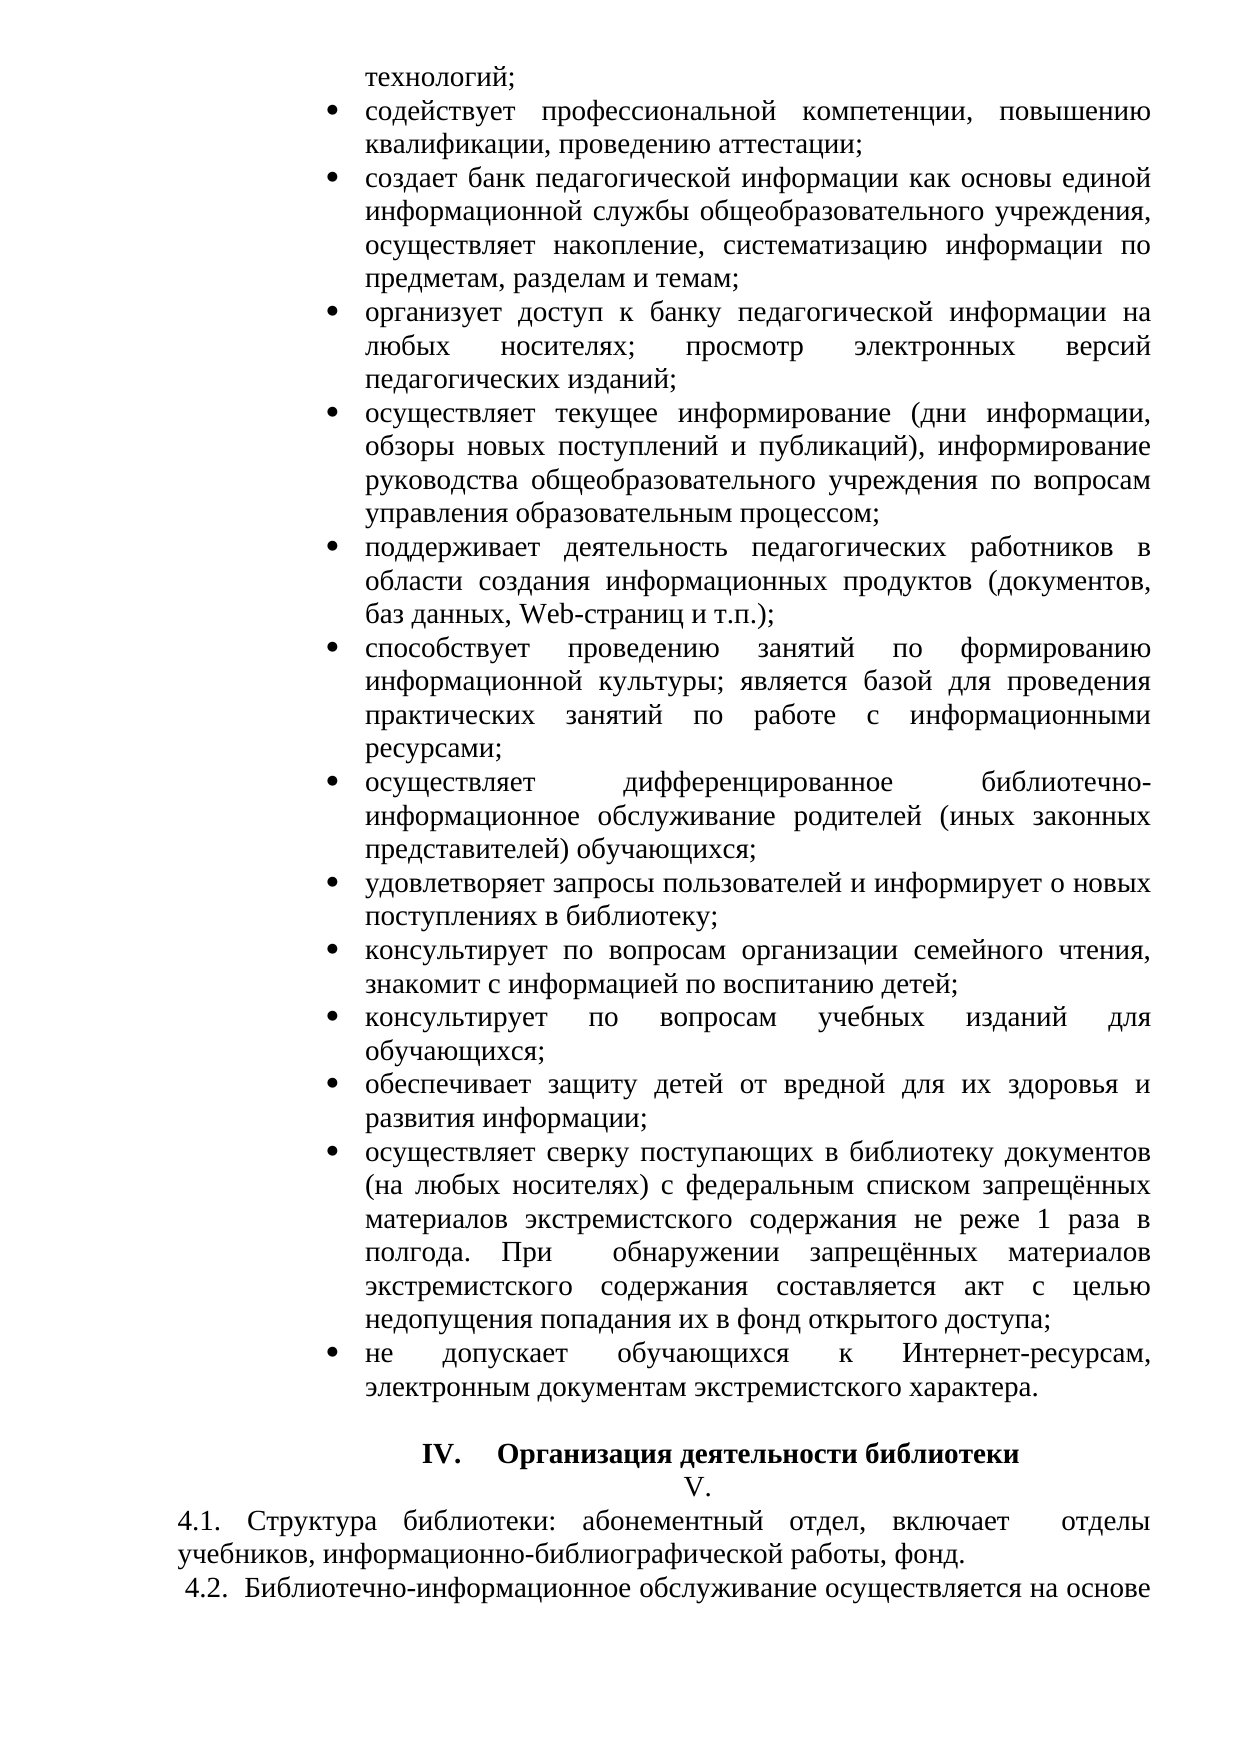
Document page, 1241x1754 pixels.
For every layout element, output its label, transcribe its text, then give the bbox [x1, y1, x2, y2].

list консультирует по вопросам организации семейного чтения, знакомит с информацией по воспитанию детей; [327, 932, 1152, 999]
text 4.1. Структура библиотеки: абонементный отдел, включает отделы учебников, информационно-библиографической работы, фонд. [177, 1503, 1152, 1570]
list содействует профессиональной компетенции, повышению квалификации, проведению аттестации; [327, 93, 1152, 160]
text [177, 1570, 1152, 1603]
list удовлетворяет запросы пользователей и информирует о новых поступлениях в библиотеку; [327, 865, 1152, 932]
list консультирует по вопросам учебных изданий для обучающихся; [327, 999, 1152, 1066]
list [327, 59, 1152, 93]
list осуществляет сверку поступающих в библиотеку документов (на любых носителях) с федеральным списком запрещённых материалов экстремистского содержания не реже 1 раза в полгода. При обнаружении запрещённых материалов экстремистского содержания составляется акт с целью недопущения попадания их в фонд открытого доступа; [327, 1134, 1152, 1335]
list не допускает обучающихся к Интернет-ресурсам, электронным документам экстремистского характера. [327, 1335, 1152, 1402]
list обеспечивает защиту детей от вредной для их здоровья и развития информации; [327, 1066, 1152, 1134]
list Организация деятельности библиотеки [290, 1436, 1152, 1469]
list осуществляет текущее информирование (дни информации, обзоры новых поступлений и публикаций), информирование руководства общеобразовательного учреждения по вопросам управления образовательным процессом; [327, 395, 1152, 529]
list организует доступ к банку педагогической информации на любых носителях; просмотр электронных версий педагогических изданий; [327, 294, 1152, 395]
list осуществляет дифференцированное библиотечно-информационное обслуживание родителей (иных законных представителей) обучающихся; [327, 764, 1152, 865]
list способствует проведению занятий по формированию информационной культуры; является базой для проведения практических занятий по работе с информационными ресурсами; [327, 630, 1152, 764]
list поддерживает деятельность педагогических работников в области создания информационных продуктов (документов, баз данных, Web-страниц и т.п.); [327, 529, 1152, 630]
list создает банк педагогической информации как основы единой информационной службы общеобразовательного учреждения, осуществляет накопление, систематизацию информации по предметам, разделам и темам; [327, 160, 1152, 294]
